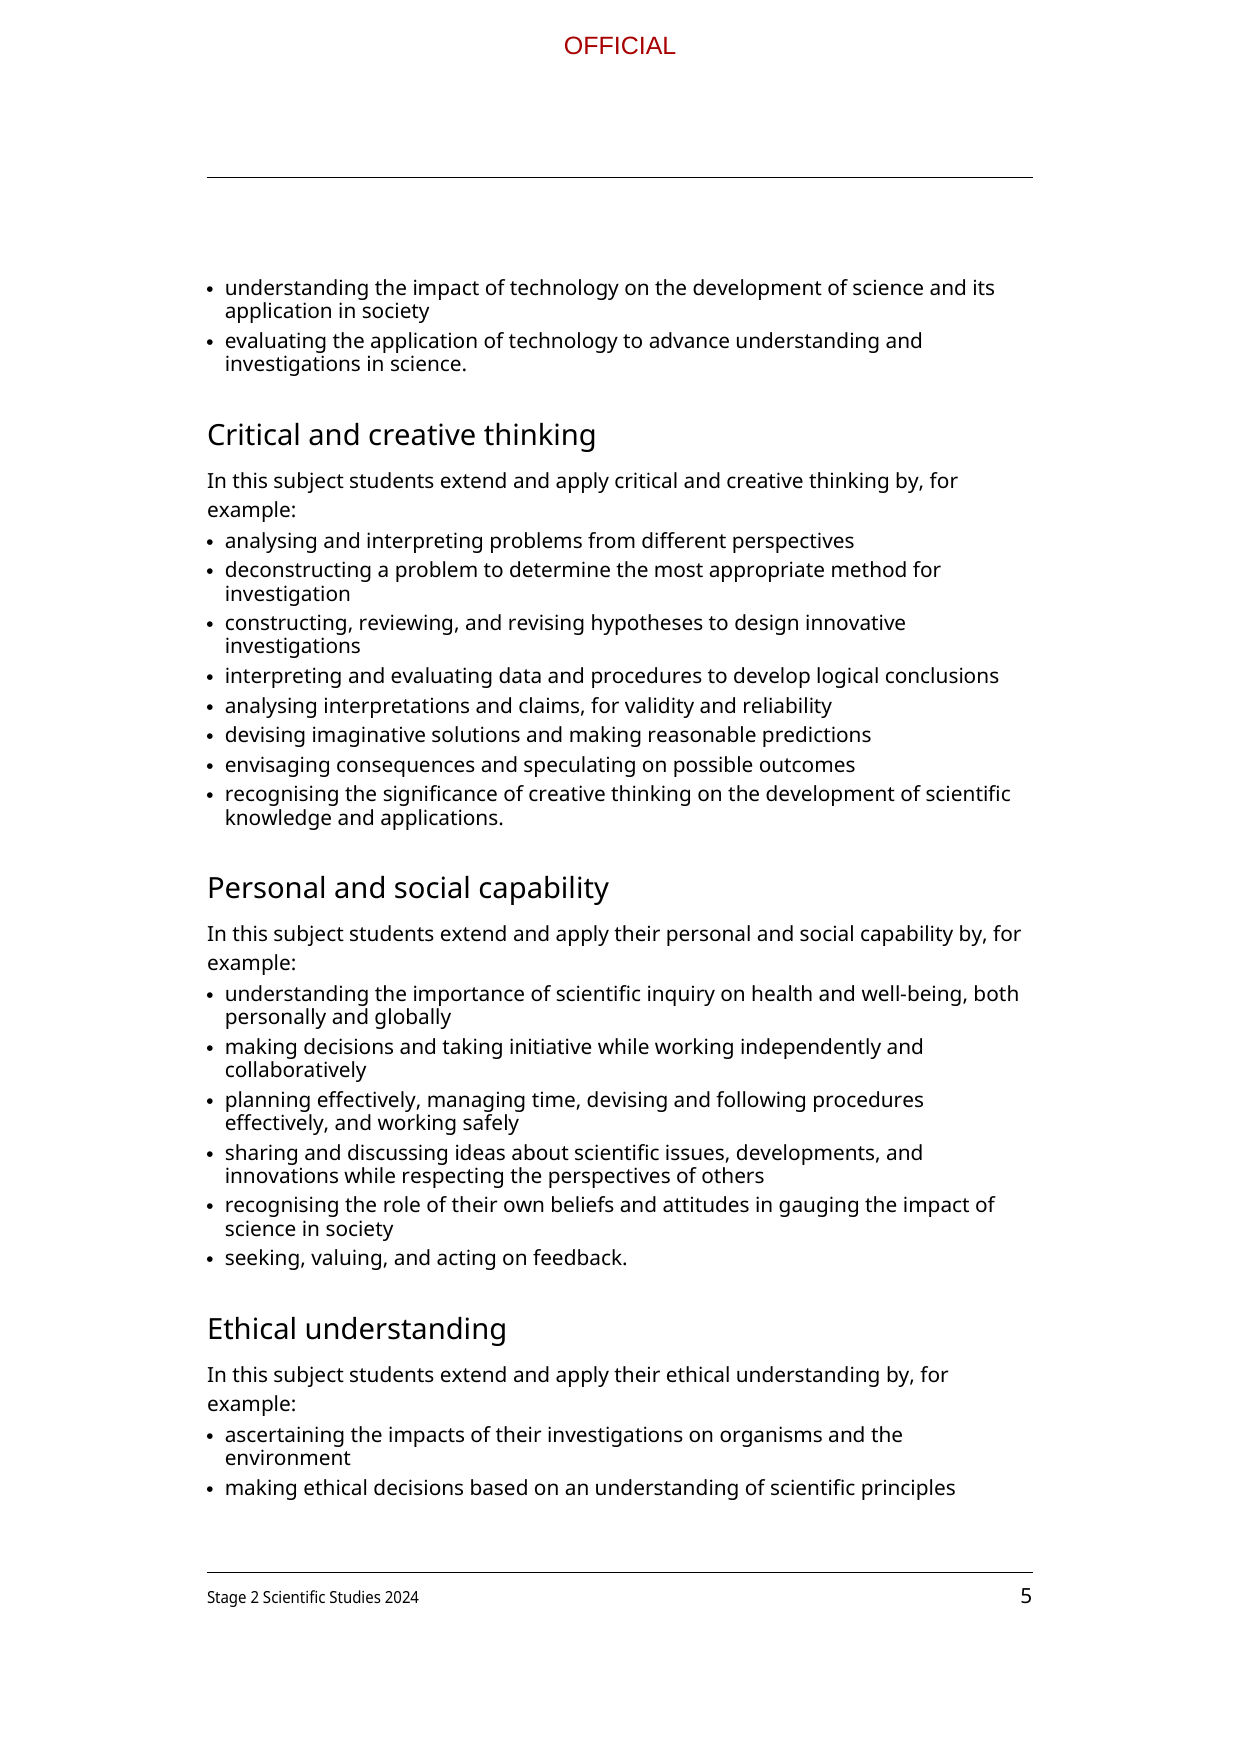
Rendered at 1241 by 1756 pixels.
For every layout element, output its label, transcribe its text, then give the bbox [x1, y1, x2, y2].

text evaluating the application of technology to advance understanding and investigations in science. [207, 330, 1033, 377]
text seeking, valuing, and acting on feedback. [207, 1247, 1033, 1271]
text making ethical decisions based on an understanding of scientific principles [207, 1476, 1033, 1499]
text recognising the role of their own beliefs and attitudes in gauging the impact of science in society [207, 1194, 1033, 1241]
text analysing interpretations and claims, for validity and reliability [207, 694, 1033, 718]
text making decisions and taking initiative while working independently and collaboratively [207, 1036, 1033, 1082]
text sharing and discussing ideas about scientific issues, developments, and innovations while respecting the perspectives of others [207, 1141, 1033, 1188]
text In this subject students extend and apply critical and creative thinking by, for example: [207, 466, 1033, 523]
text Critical and creative thinking [207, 414, 1033, 454]
text recognising the significance of creative thinking on the development of scientific knowledge and applications. [207, 783, 1033, 830]
text analysing and interpreting problems from different perspectives [207, 529, 1033, 553]
text In this subject students extend and apply their ethical understanding by, for example: [207, 1360, 1033, 1417]
text Ethical understanding [207, 1308, 1033, 1348]
text deconstructing a problem to determine the most appropriate method for investigation [207, 559, 1033, 606]
text devising imaginative solutions and making reasonable predictions [207, 724, 1033, 747]
text Personal and social capability [207, 867, 1033, 907]
text understanding the impact of technology on the development of science and its application in society [207, 277, 1033, 324]
text interpreting and evaluating data and procedures to develop logical conclusions [207, 665, 1033, 688]
text envisaging consequences and speculating on possible outcomes [207, 753, 1033, 777]
text planning effectively, managing time, devising and following procedures effectively, and working safely [207, 1088, 1033, 1135]
text ascertaining the impacts of their investigations on organisms and the environment [207, 1423, 1033, 1470]
text In this subject students extend and apply their personal and social capability by, for example: [207, 919, 1033, 976]
text constructing, reviewing, and revising hypotheses to design innovative investigations [207, 612, 1033, 658]
text understanding the importance of scientific inquiry on health and well-being, both personally and globally [207, 983, 1033, 1029]
